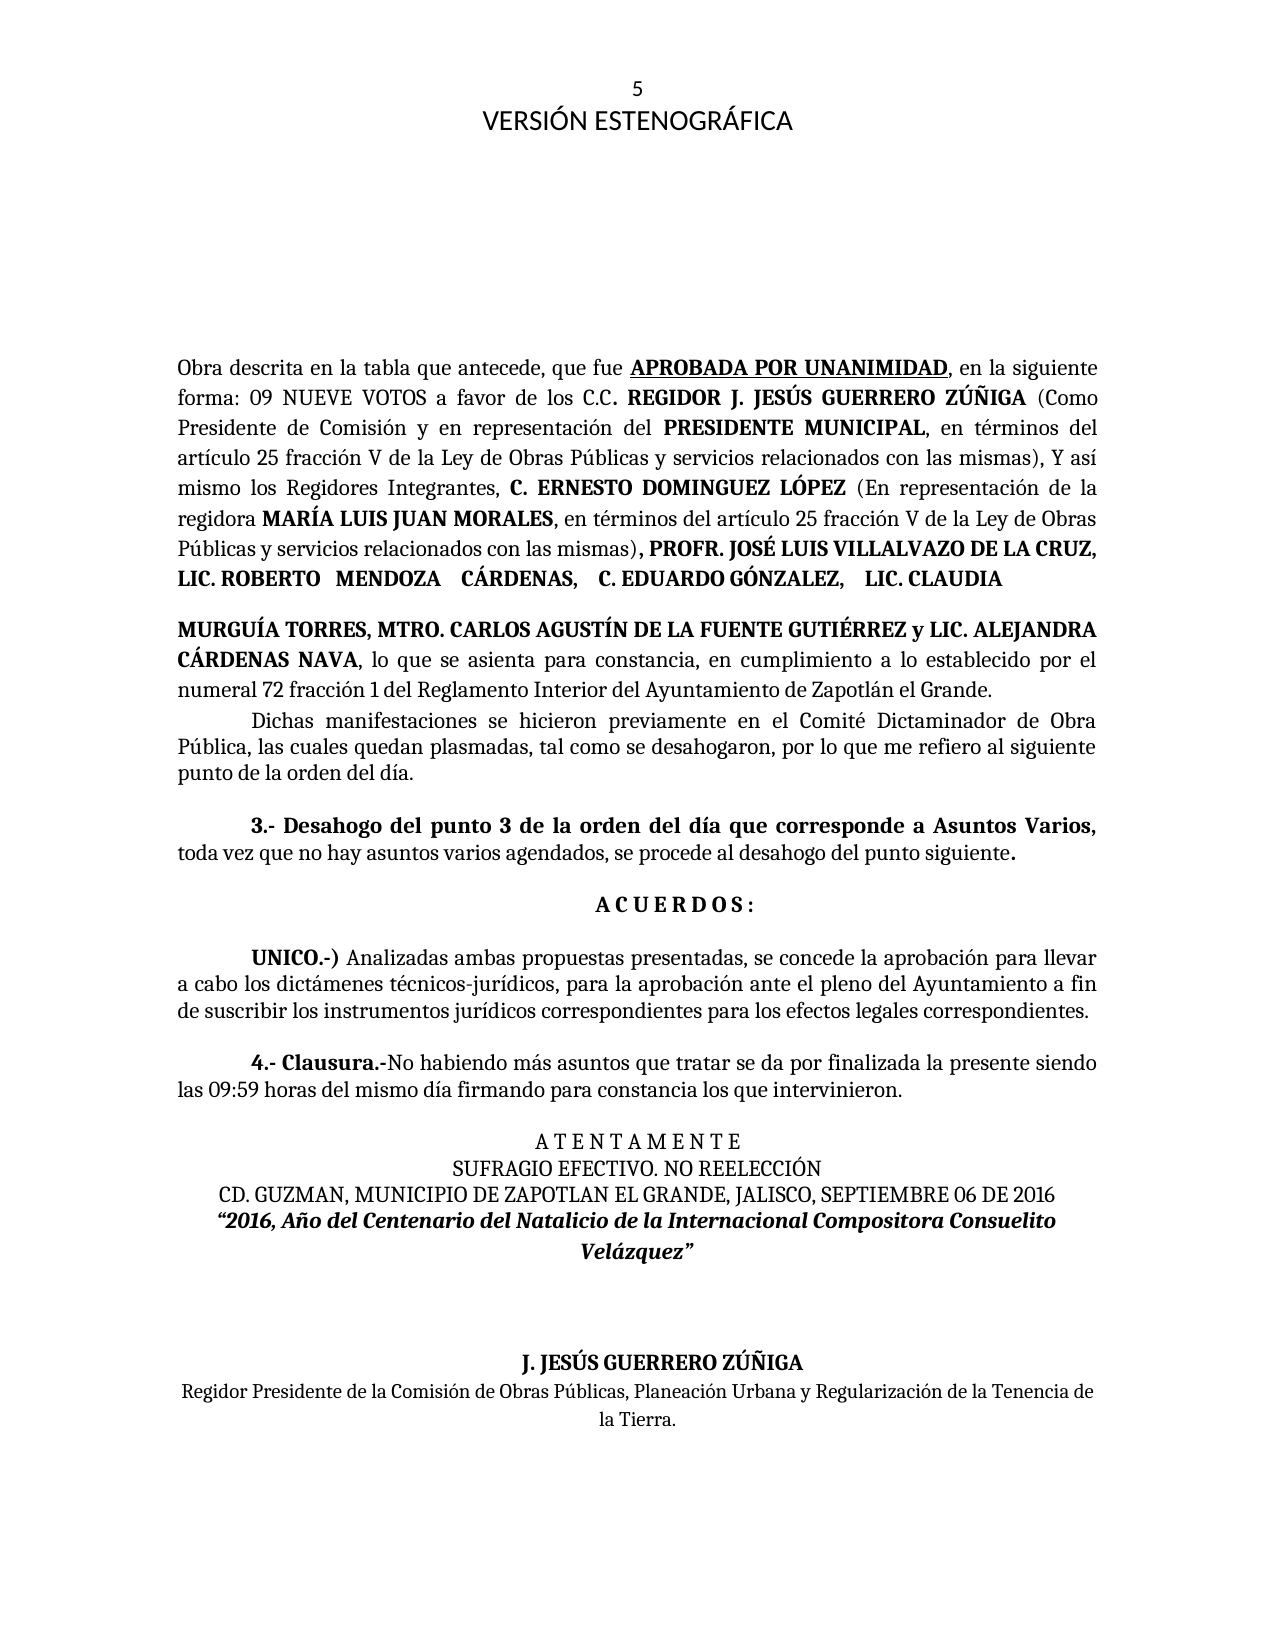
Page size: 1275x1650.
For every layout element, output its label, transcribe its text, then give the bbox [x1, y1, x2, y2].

text 3.- Desahogo del punto 3 de la orden del día que corresponde a Asuntos Varios, toda vez que no hay asuntos varios agendados, se procede al desahogo del punto siguiente. [177, 813, 1098, 866]
text SUFRAGIO EFECTIVO. NO REELECCIÓN [177, 1156, 1098, 1182]
text “2016, Año del Centenario del Natalicio de la Internacional Compositora Consuelito Velázquez” [177, 1208, 1098, 1265]
text MURGUÍA TORRES, MTRO. CARLOS AGUSTÍN DE LA FUENTE GUTIÉRREZ y LIC. ALEJANDRA CÁRDENAS NAVA, lo que se asienta para constancia, en cumplimiento a lo establecido por el numeral 72 fracción 1 del Reglamento Interior del Ayuntamiento de Zapotlán el Grande. [177, 617, 1098, 704]
text UNICO.-) Analizadas ambas propuestas presentadas, se concede la aprobación para llevar a cabo los dictámenes técnicos-jurídicos, para la aprobación ante el pleno del Ayuntamiento a fin de suscribir los instrumentos jurídicos correspondientes para los efectos legales correspondientes. [177, 945, 1098, 1024]
text 4.- Clausura.-No habiendo más asuntos que tratar se da por finalizada la presente siendo las 09:59 horas del mismo día firmando para constancia los que intervinieron. [177, 1050, 1098, 1103]
text J. JESÚS GUERRERO ZÚÑIGA [177, 1350, 1098, 1376]
text Regidor Presidente de la Comisión de Obras Públicas, Planeación Urbana y Regularización de la Tenencia de la Tierra. [177, 1380, 1098, 1432]
text A C U E R D O S : [177, 892, 1098, 918]
text Obra descrita en la tabla que antecede, que fue APROBADA POR UNANIMIDAD, en la siguiente forma: 09 NUEVE VOTOS a favor de los C.C. REGIDOR J. JESÚS GUERRERO ZÚÑIGA (Como Presidente de Comisión y en representación del PRESIDENTE MUNICIPAL, en términos del artículo 25 fracción V de la Ley de Obras Públicas y servicios relacionados con las mismas), Y así mismo los Regidores Integrantes, C. ERNESTO DOMINGUEZ LÓPEZ (En representación de la regidora MARÍA LUIS JUAN MORALES, en términos del artículo 25 fracción V de la Ley de Obras Públicas y servicios relacionados con las mismas), PROFR. JOSÉ LUIS VILLALVAZO DE LA CRUZ, LIC. ROBERTO MENDOZA CÁRDENAS, C. EDUARDO GÓNZALEZ, LIC. CLAUDIA [177, 354, 1098, 592]
text CD. GUZMAN, MUNICIPIO DE ZAPOTLAN EL GRANDE, JALISCO, SEPTIEMBRE 06 DE 2016 [177, 1182, 1098, 1208]
text A T E N T A M E N T E [177, 1129, 1098, 1156]
text Dichas manifestaciones se hicieron previamente en el Comité Dictaminador de Obra Pública, las cuales quedan plasmadas, tal como se desahogaron, por lo que me refiero al siguiente punto de la orden del día. [177, 707, 1098, 787]
